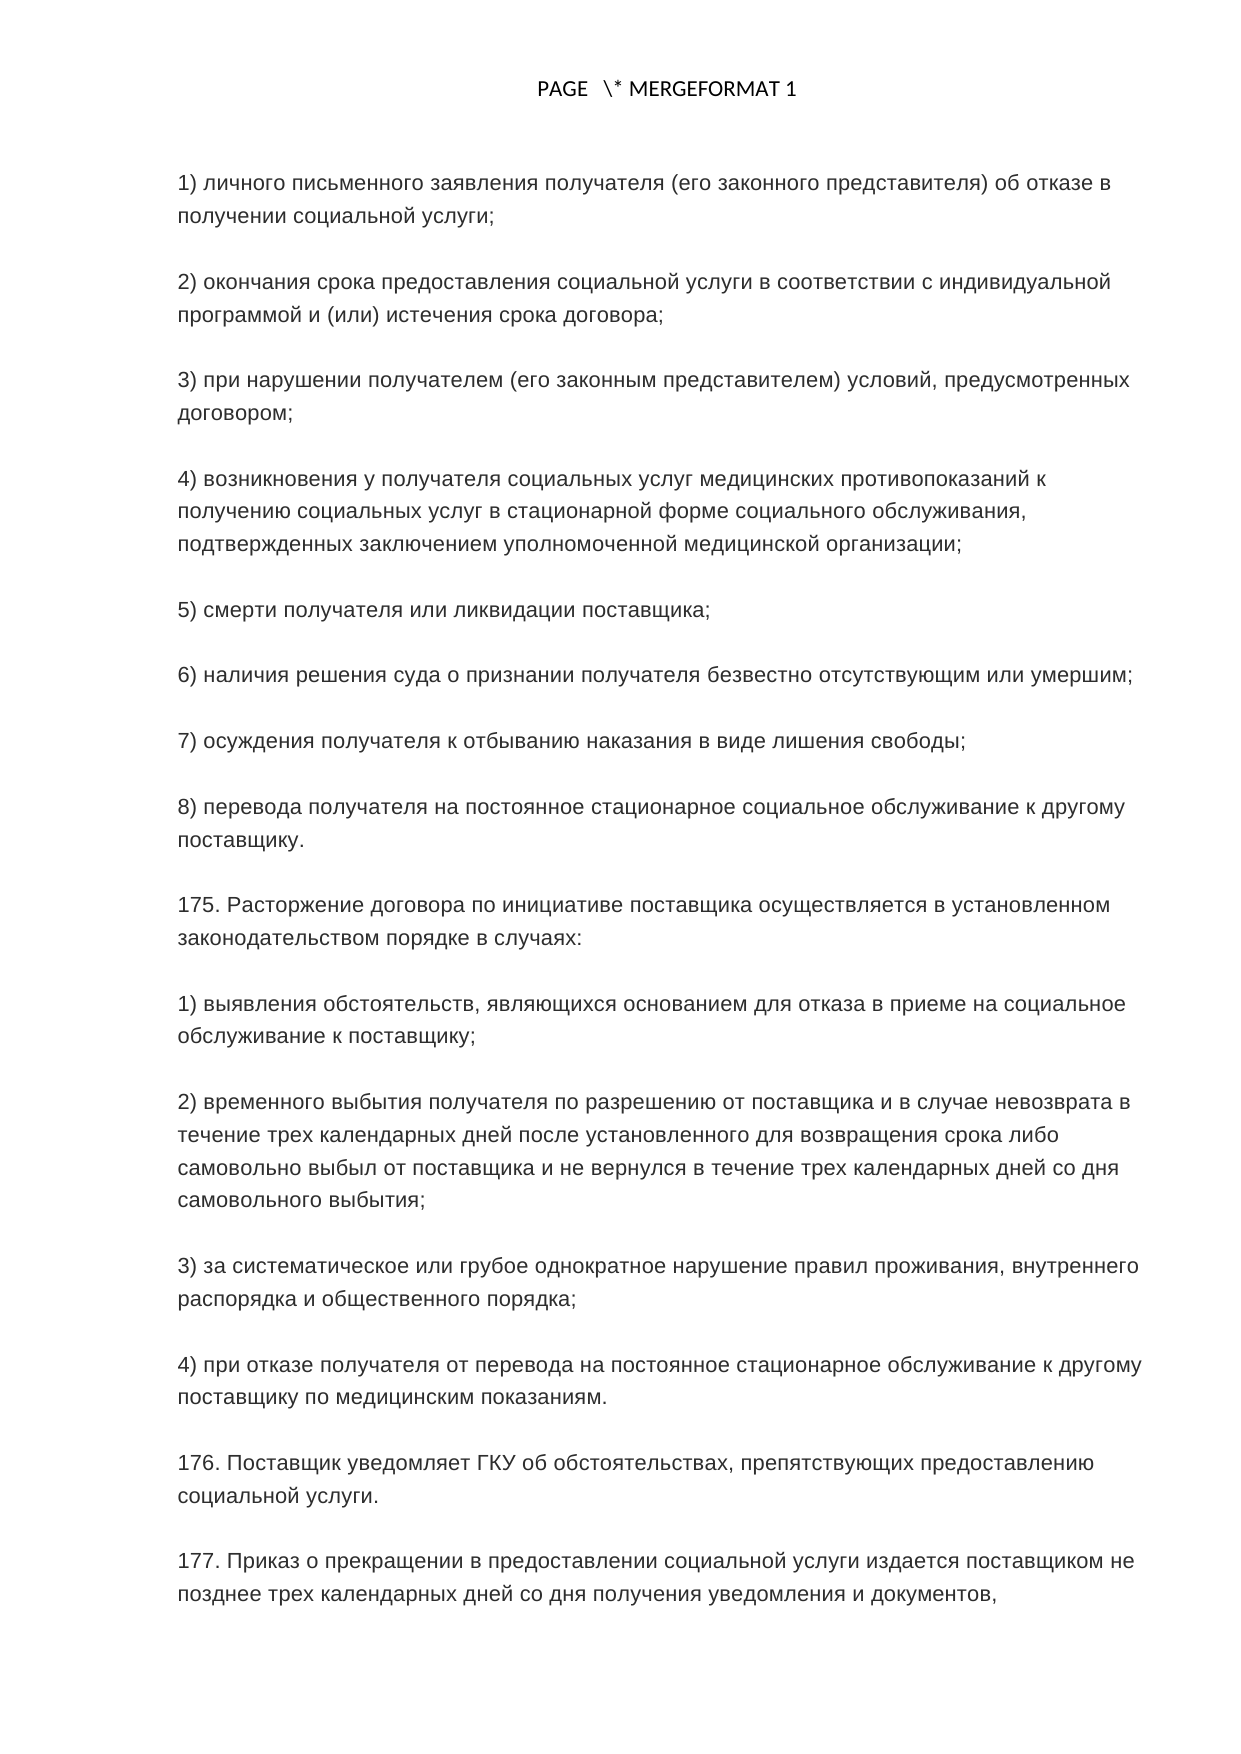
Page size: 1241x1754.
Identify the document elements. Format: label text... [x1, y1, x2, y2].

text 1) выявления обстоятельств, являющихся основанием для отказа в приеме на социальное обслуживание к поставщику; [177, 950, 1152, 1048]
text 6) наличия решения суда о признании получателя безвестно отсутствующим или умершим; [177, 622, 1152, 688]
text 3) за систематическое или грубое однократное нарушение правил проживания, внутреннего распорядка и общественного порядка; [177, 1213, 1152, 1311]
text 4) возникновения у получателя социальных услуг медицинских противопоказаний к получению социальных услуг в стационарной форме социального обслуживания, подтвержденных заключением уполномоченной медицинской организации; [177, 425, 1152, 556]
text 176. Поставщик уведомляет ГКУ об обстоятельствах, препятствующих предоставлению социальной услуги. [177, 1409, 1152, 1508]
text 4) при отказе получателя от перевода на постоянное стационарное обслуживание к другому поставщику по медицинским показаниям. [177, 1311, 1152, 1409]
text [177, 1508, 1152, 1606]
text 7) осуждения получателя к отбыванию наказания в виде лишения свободы; [177, 688, 1152, 753]
text 8) перевода получателя на постоянное стационарное социальное обслуживание к другому поставщику. [177, 753, 1152, 852]
text 2) временного выбытия получателя по разрешению от поставщика и в случае невозврата в течение трех календарных дней после установленного для возвращения срока либо самовольно выбыл от поставщика и не вернулся в течение трех календарных дней со дня самовольного выбытия; [177, 1048, 1152, 1213]
text 2) окончания срока предоставления социальной услуги в соответствии с индивидуальной программой и (или) истечения срока договора; [177, 228, 1152, 327]
text 3) при нарушении получателем (его законным представителем) условий, предусмотренных договором; [177, 327, 1152, 425]
text 5) смерти получателя или ликвидации поставщика; [177, 556, 1152, 622]
text 175. Расторжение договора по инициативе поставщика осуществляется в установленном законодательством порядке в случаях: [177, 852, 1152, 950]
text 1) личного письменного заявления получателя (его законного представителя) об отказе в получении социальной услуги; [177, 130, 1152, 228]
